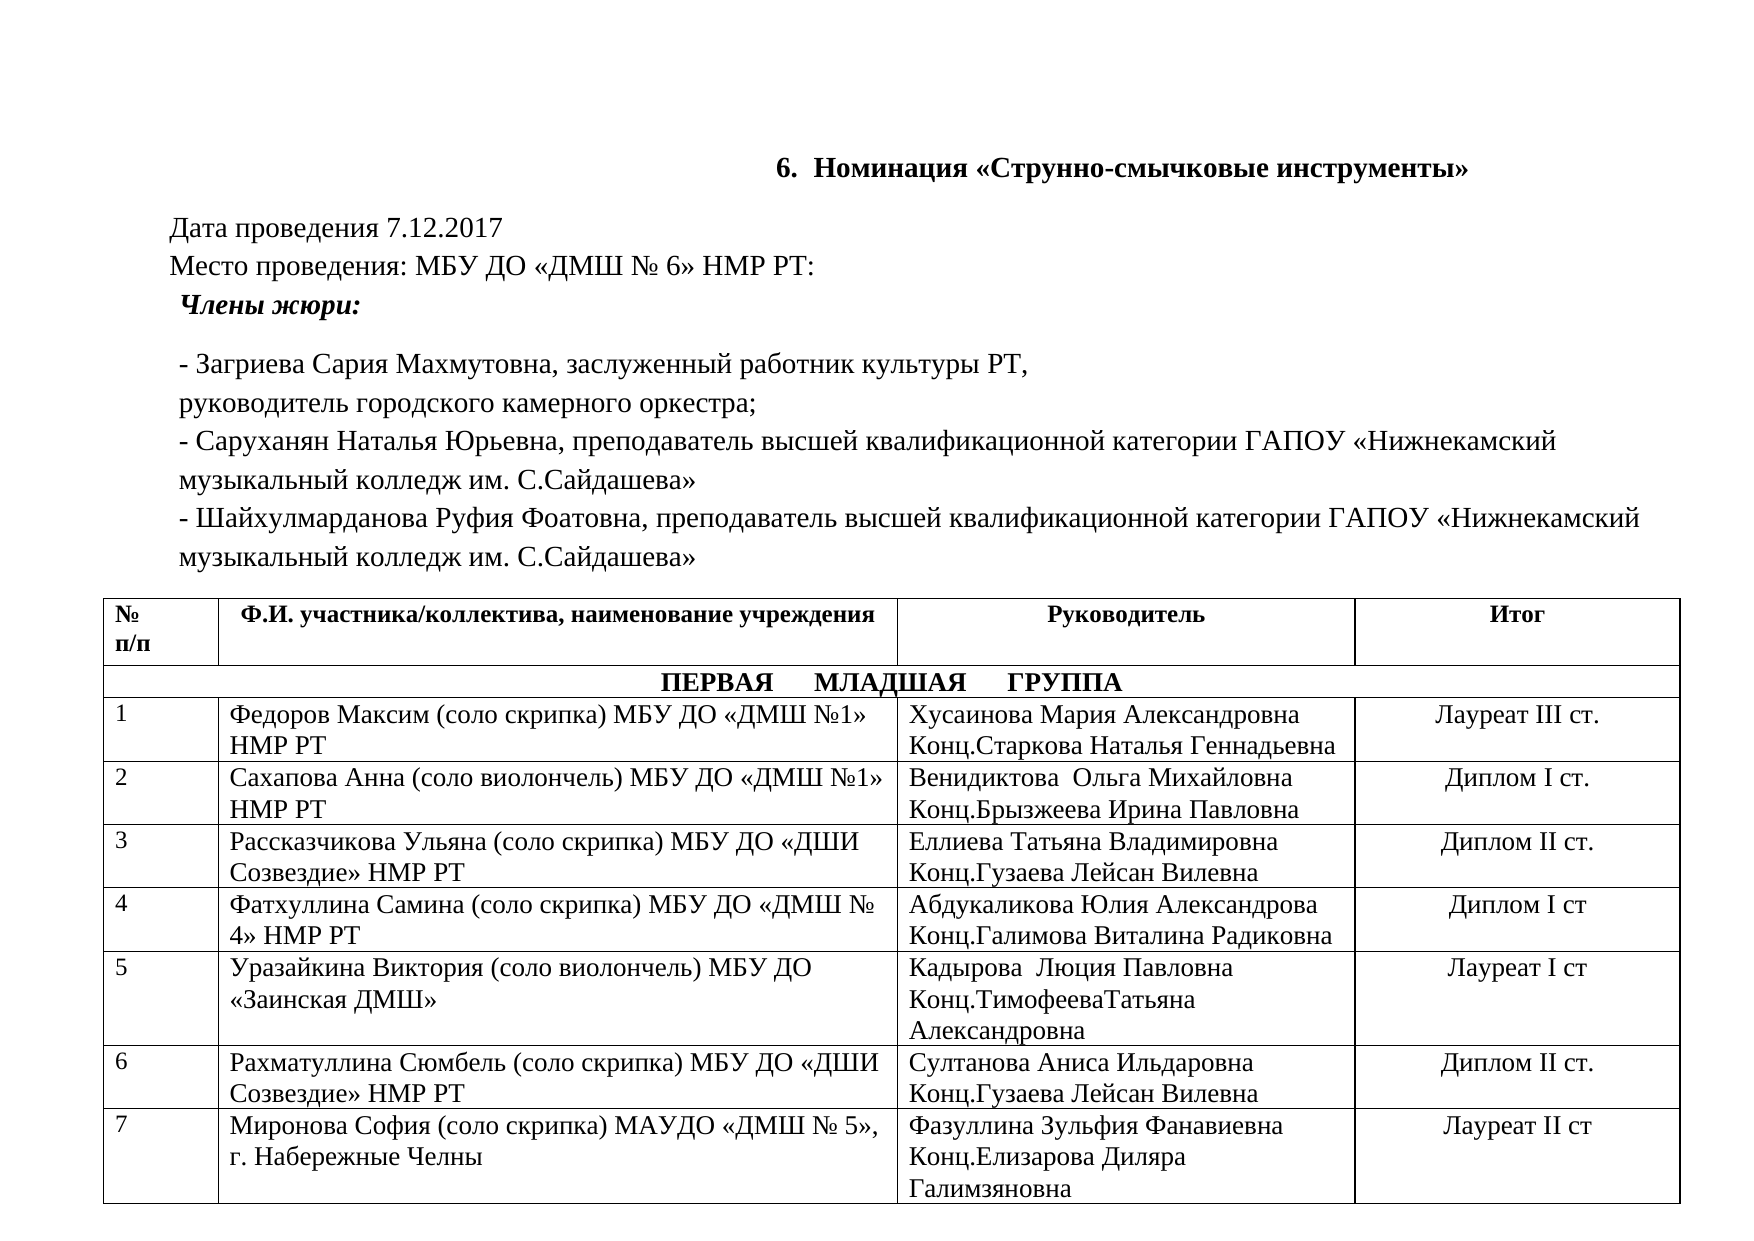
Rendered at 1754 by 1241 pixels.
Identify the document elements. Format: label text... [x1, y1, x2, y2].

text Место проведения: МБУ ДО «ДМШ № 6» НМР РТ: [103, 248, 1728, 282]
table_cell Рассказчикова Ульяна (соло скрипка) МБУ ДО «ДШИ Созвездие» НМР РТ [219, 825, 897, 887]
table_cell Рахматуллина Сюмбель (соло скрипка) МБУ ДО «ДШИ Созвездие» НМР РТ [219, 1046, 897, 1108]
table_header Итог [1356, 599, 1679, 665]
table_cell Диплом II ст. [1356, 825, 1679, 887]
table_cell Абдукаликова Юлия Александрова Конц.Галимова Виталина Радиковна [898, 888, 1354, 951]
table_header Ф.И. участника/коллектива, наименование учреждения [219, 599, 897, 665]
text - Шайхулмарданова Руфия Фоатовна, преподаватель высшей квалификационной категории ГАПОУ «Нижнекамский музыкальный колледж им. С.Сайдашева» [178, 500, 1728, 572]
table_cell Федоров Максим (соло скрипка) МБУ ДО «ДМШ №1» НМР РТ [219, 698, 897, 761]
table_cell ПЕРВАЯ МЛАДШАЯ ГРУППА [104, 666, 1679, 697]
table_cell 5 [104, 952, 218, 1045]
list Члены жюри: [178, 287, 1728, 320]
table_cell Лауреат I ст [1356, 952, 1679, 1045]
table_cell Кадырова Люция Павловна Конц.ТимофееваТатьяна Александровна [898, 952, 1354, 1045]
table_cell Венидиктова Ольга Михайловна Конц.Брызжеева Ирина Павловна [898, 762, 1354, 824]
table_cell Еллиева Татьяна Владимировна Конц.Гузаева Лейсан Вилевна [898, 825, 1354, 887]
table_header Руководитель [898, 599, 1354, 665]
table_cell Хусаинова Мария Александровна Конц.Старкова Наталья Геннадьевна [898, 698, 1354, 761]
table_cell 3 [104, 825, 218, 887]
table_cell Лауреат II ст [1356, 1109, 1679, 1203]
table_cell 4 [104, 888, 218, 951]
table_cell 1 [104, 698, 218, 761]
table_cell Фатхуллина Самина (соло скрипка) МБУ ДО «ДМШ № 4» НМР РТ [219, 888, 897, 951]
text - Загриева Сария Махмутовна, заслуженный работник культуры РТ, [178, 346, 1728, 380]
table_cell Фазуллина Зульфия Фанавиевна Конц.Елизарова Диляра Галимзяновна [898, 1109, 1354, 1203]
table_cell Диплом I ст [1356, 888, 1679, 951]
text - Саруханян Наталья Юрьевна, преподаватель высшей квалификационной категории ГАПОУ «Нижнекамский музыкальный колледж им. С.Сайдашева» [178, 423, 1728, 495]
table_header № п/п [104, 599, 218, 665]
table_cell Султанова Аниса Ильдаровна Конц.Гузаева Лейсан Вилевна [898, 1046, 1354, 1108]
text руководитель городского камерного оркестра; [178, 385, 1728, 418]
table_cell Уразайкина Виктория (соло виолончель) МБУ ДО «Заинская ДМШ» [219, 952, 897, 1045]
table_cell 6 [104, 1046, 218, 1108]
table_cell Лауреат III ст. [1356, 698, 1679, 761]
table_cell 2 [104, 762, 218, 824]
table_cell Диплом II ст. [1356, 1046, 1679, 1108]
table_cell Диплом I ст. [1356, 762, 1679, 824]
table_cell 7 [104, 1109, 218, 1203]
text Дата проведения 7.12.2017 [103, 210, 1728, 243]
table_cell Сахапова Анна (соло виолончель) МБУ ДО «ДМШ №1» НМР РТ [219, 762, 897, 824]
table_cell Миронова София (соло скрипка) МАУДО «ДМШ № 5», г. Набережные Челны [219, 1109, 897, 1203]
list Номинация «Струнно-смычковые инструменты» [776, 150, 1728, 184]
